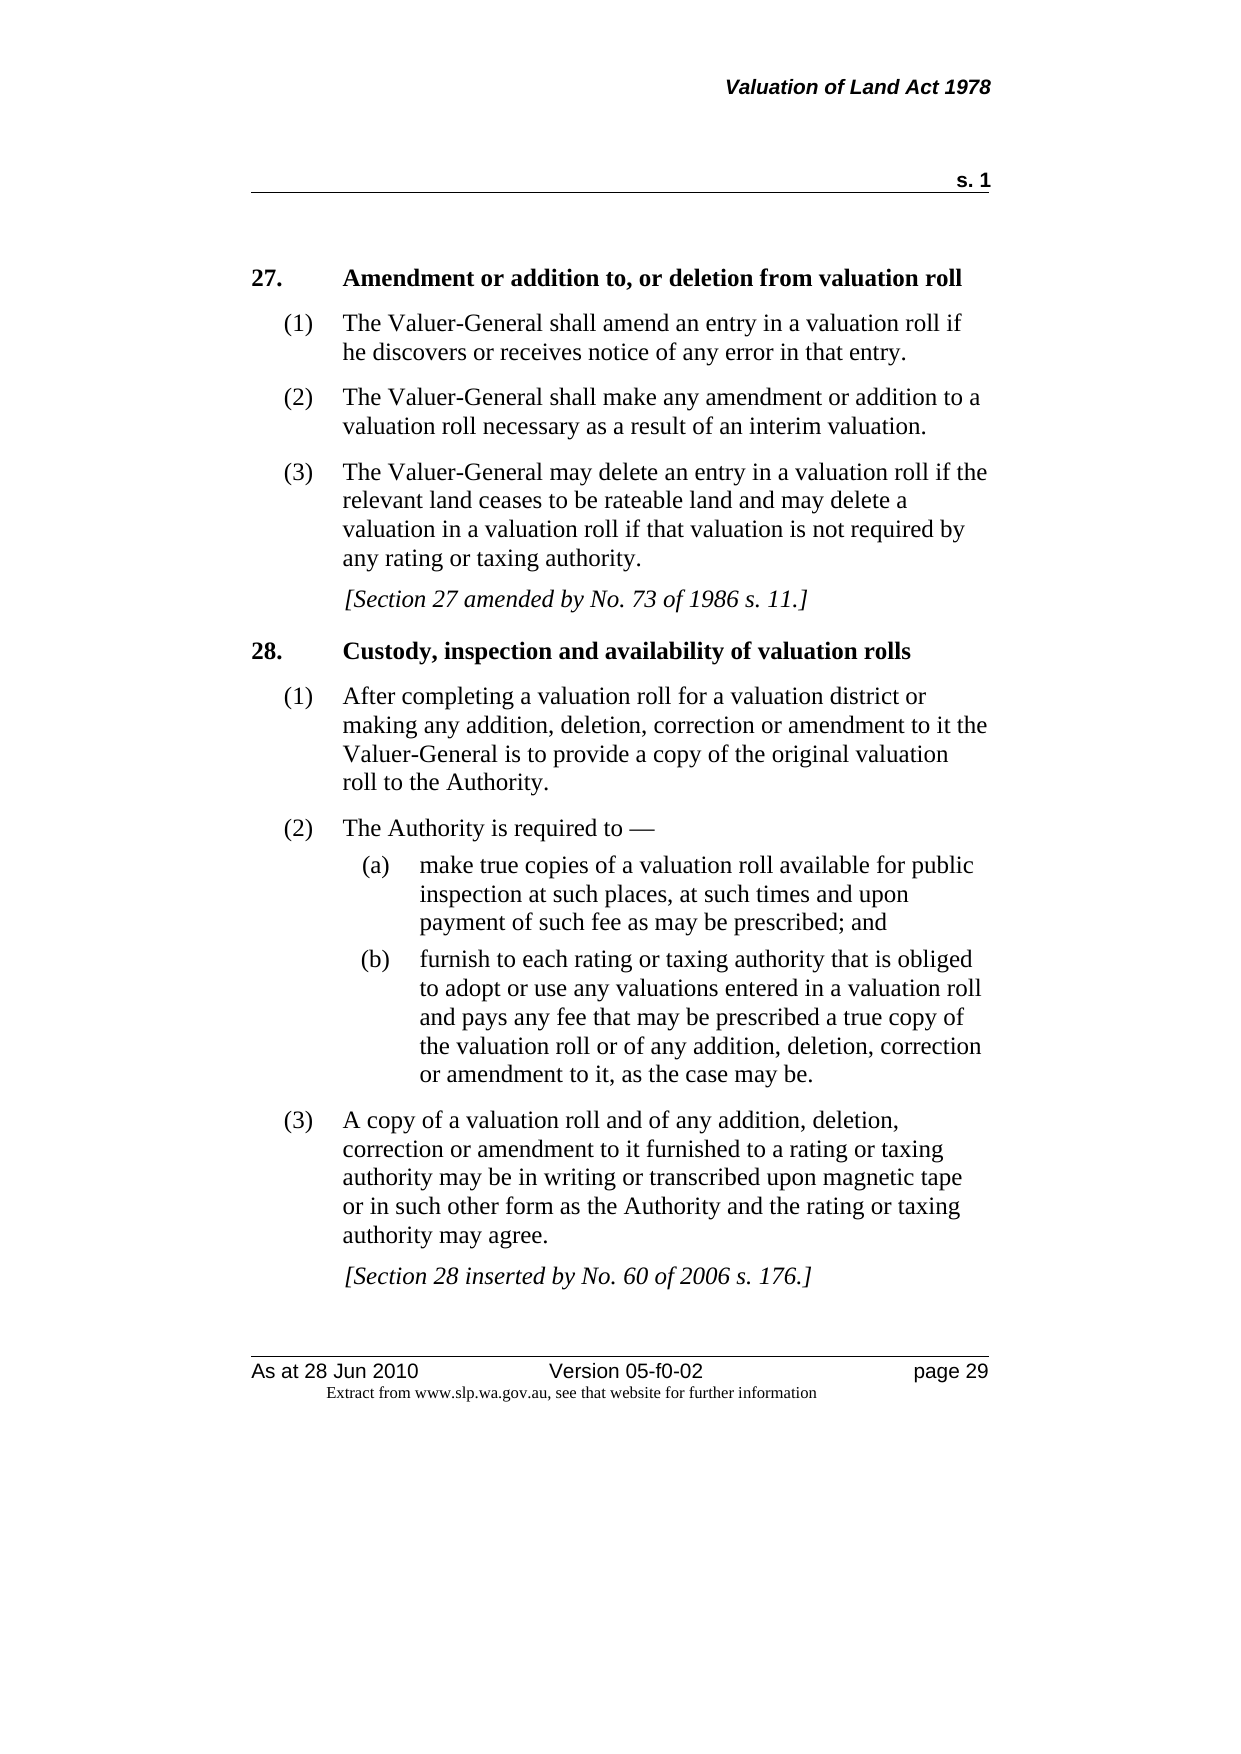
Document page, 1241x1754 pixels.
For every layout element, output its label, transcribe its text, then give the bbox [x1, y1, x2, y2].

text (3) A copy of a valuation roll and of any addition, deletion, correction or amendment to it furnished to a rating or taxing authority may be in writing or transcribed upon magnetic tape or in such other form as the Authority and the rating or taxing authority may agree. [251, 1105, 989, 1249]
text (a) make true copies of a valuation roll available for public inspection at such places, at such times and upon payment of such fee as may be prescribed; and [251, 850, 989, 936]
subtitle 27. Amendment or addition to, or deletion from valuation roll [251, 263, 989, 292]
text (1) After completing a valuation roll for a valuation district or making any addition, deletion, correction or amendment to it the Valuer-General is to provide a copy of the original valuation roll to the Authority. [251, 681, 989, 796]
text (1) The Valuer-General shall amend an entry in a valuation roll if he discovers or receives notice of any error in that entry. [251, 308, 989, 366]
text (2) The Valuer-General shall make any amendment or addition to a valuation roll necessary as a result of an interim valuation. [251, 382, 989, 440]
text (3) The Valuer-General may delete an entry in a valuation roll if the relevant land ceases to be rateable land and may delete a valuation in a valuation roll if that valuation is not required by any rating or taxing authority. [251, 457, 989, 572]
subtitle 28. Custody, inspection and availability of valuation rolls [251, 636, 989, 664]
text (b) furnish to each rating or taxing authority that is obliged to adopt or use any valuations entered in a valuation roll and pays any fee that may be prescribed a true copy of the valuation roll or of any addition, deletion, correction or amendment to it, as the case may be. [251, 944, 989, 1088]
text (2) The Authority is required to — [251, 813, 989, 842]
text [Section 28 inserted by No. 60 of 2006 s. 176.] [251, 1261, 989, 1290]
text [Section 27 amended by No. 73 of 1986 s. 11.] [251, 584, 989, 613]
